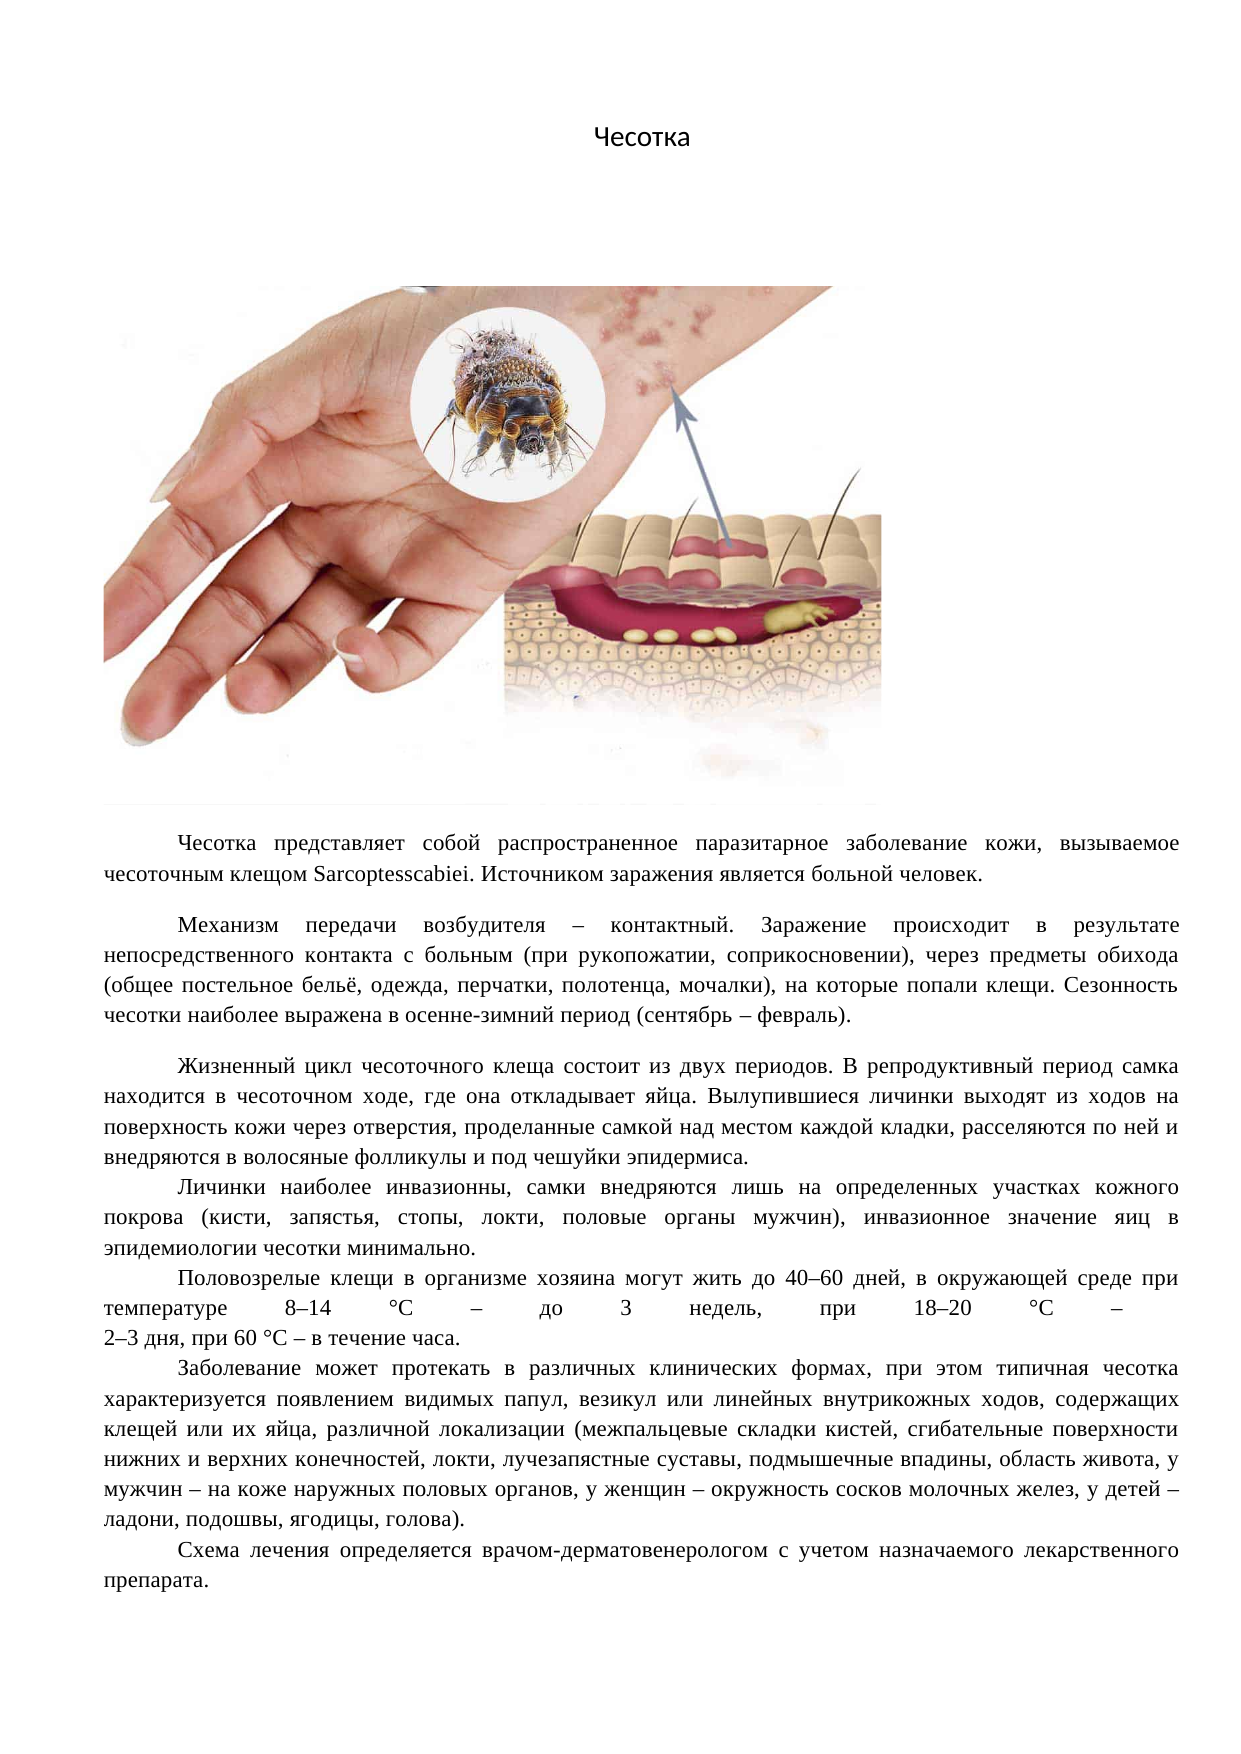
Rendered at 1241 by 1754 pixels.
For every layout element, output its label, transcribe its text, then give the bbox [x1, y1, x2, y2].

text Схема лечения определяется врачом-дерматовенерологом с учетом назначаемого лекарственного препарата. [103, 1536, 1181, 1592]
text Чесотка [103, 118, 1181, 154]
text Чесотка представляет собой распространенное паразитарное заболевание кожи, вызываемое чесоточным клещом Sarcoptesscabiei. Источником заражения является больной человек. [103, 829, 1181, 886]
text Половозрелые клещи в организме хозяина могут жить до 40–60 дней, в окружающей среде при температуре 8–14 °С – до 3 недель, при 18–20 °С – 2–3 дня, при 60 °С – в течение часа. [103, 1264, 1181, 1351]
picture [103, 286, 882, 805]
text Жизненный цикл чесоточного клеща состоит из двух периодов. В репродуктивный период самка находится в чесоточном ходе, где она откладывает яйца. Вылупившиеся личинки выходят из ходов на поверхность кожи через отверстия, проделанные самкой над местом каждой кладки, расселяются по ней и внедряются в волосяные фолликулы и под чешуйки эпидермиса. [103, 1052, 1181, 1169]
text Механизм передачи возбудителя – контактный. Заражение происходит в результате непосредственного контакта с больным (при рукопожатии, соприкосновении), через предметы обихода (общее постельное бельё, одежда, перчатки, полотенца, мочалки), на которые попали клещи. Сезонность чесотки наиболее выражена в осенне-зимний период (сентябрь – февраль). [103, 911, 1181, 1028]
text Заболевание может протекать в различных клинических формах, при этом типичная чесотка характеризуется появлением видимых папул, везикул или линейных внутрикожных ходов, содержащих клещей или их яйца, различной локализации (межпальцевые складки кистей, сгибательные поверхности нижних и верхних конечностей, локти, лучезапястные суставы, подмышечные впадины, область живота, у мужчин – на коже наружных половых органов, у женщин – окружность сосков молочных желез, у детей – ладони, подошвы, ягодицы, голова). [103, 1354, 1181, 1532]
text Личинки наиболее инвазионны, самки внедряются лишь на определенных участках кожного покрова (кисти, запястья, стопы, локти, половые органы мужчин), инвазионное значение яиц в эпидемиологии чесотки минимально. [103, 1173, 1181, 1260]
